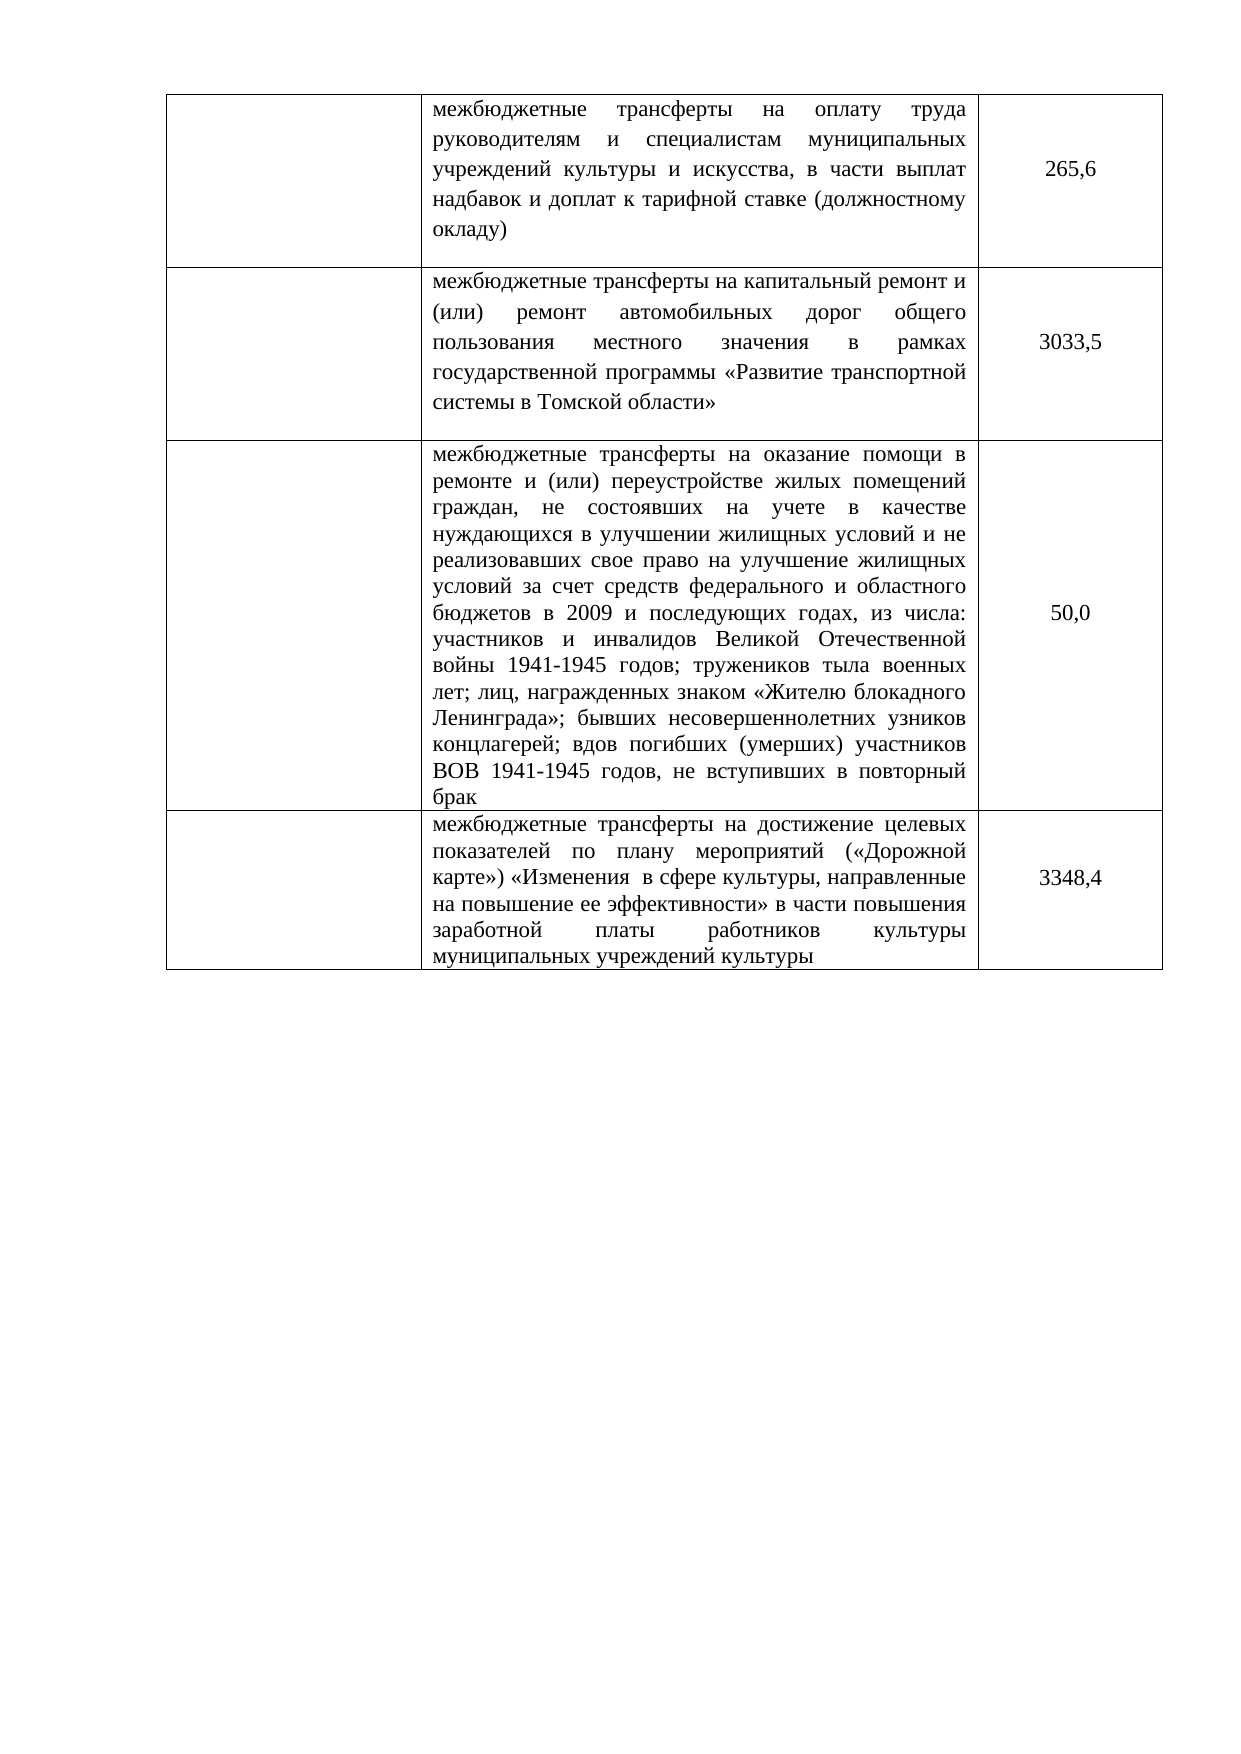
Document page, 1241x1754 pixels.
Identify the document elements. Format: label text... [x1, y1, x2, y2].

table_cell 265,6 [979, 95, 1162, 267]
table_cell межбюджетные трансферты на оказание помощи в ремонте и (или) переустройстве жилых помещений граждан, не состоявших на учете в качестве нуждающихся в улучшении жилищных условий и не реализовавших свое право на улучшение жилищных условий за счет средств федерального и областного бюджетов в 2009 и последующих годах, из числа: участников и инвалидов Великой Отечественной войны 1941-1945 годов; тружеников тыла военных лет; лиц, награжденных знаком «Жителю блокадного Ленинграда»; бывших несовершеннолетних узников концлагерей; вдов погибших (умерших) участников ВОВ 1941-1945 годов, не вступивших в повторный брак [422, 441, 978, 809]
table_cell 3348,4 [979, 811, 1162, 969]
table_cell межбюджетные трансферты на достижение целевых показателей по плану мероприятий («Дорожной карте») «Изменения в сфере культуры, направленные на повышение ее эффективности» в части повышения заработной платы работников культуры муниципальных учреждений культуры [422, 811, 978, 969]
table_cell 3033,5 [979, 268, 1162, 439]
table_cell [167, 441, 421, 809]
table_cell межбюджетные трансферты на капитальный ремонт и (или) ремонт автомобильных дорог общего пользования местного значения в рамках государственной программы «Развитие транспортной системы в Томской области» [422, 268, 978, 439]
table_cell [167, 811, 421, 969]
table_cell 50,0 [979, 441, 1162, 809]
table_cell межбюджетные трансферты на оплату труда руководителям и специалистам муниципальных учреждений культуры и искусства, в части выплат надбавок и доплат к тарифной ставке (должностному окладу) [422, 95, 978, 267]
table_cell [167, 268, 421, 439]
